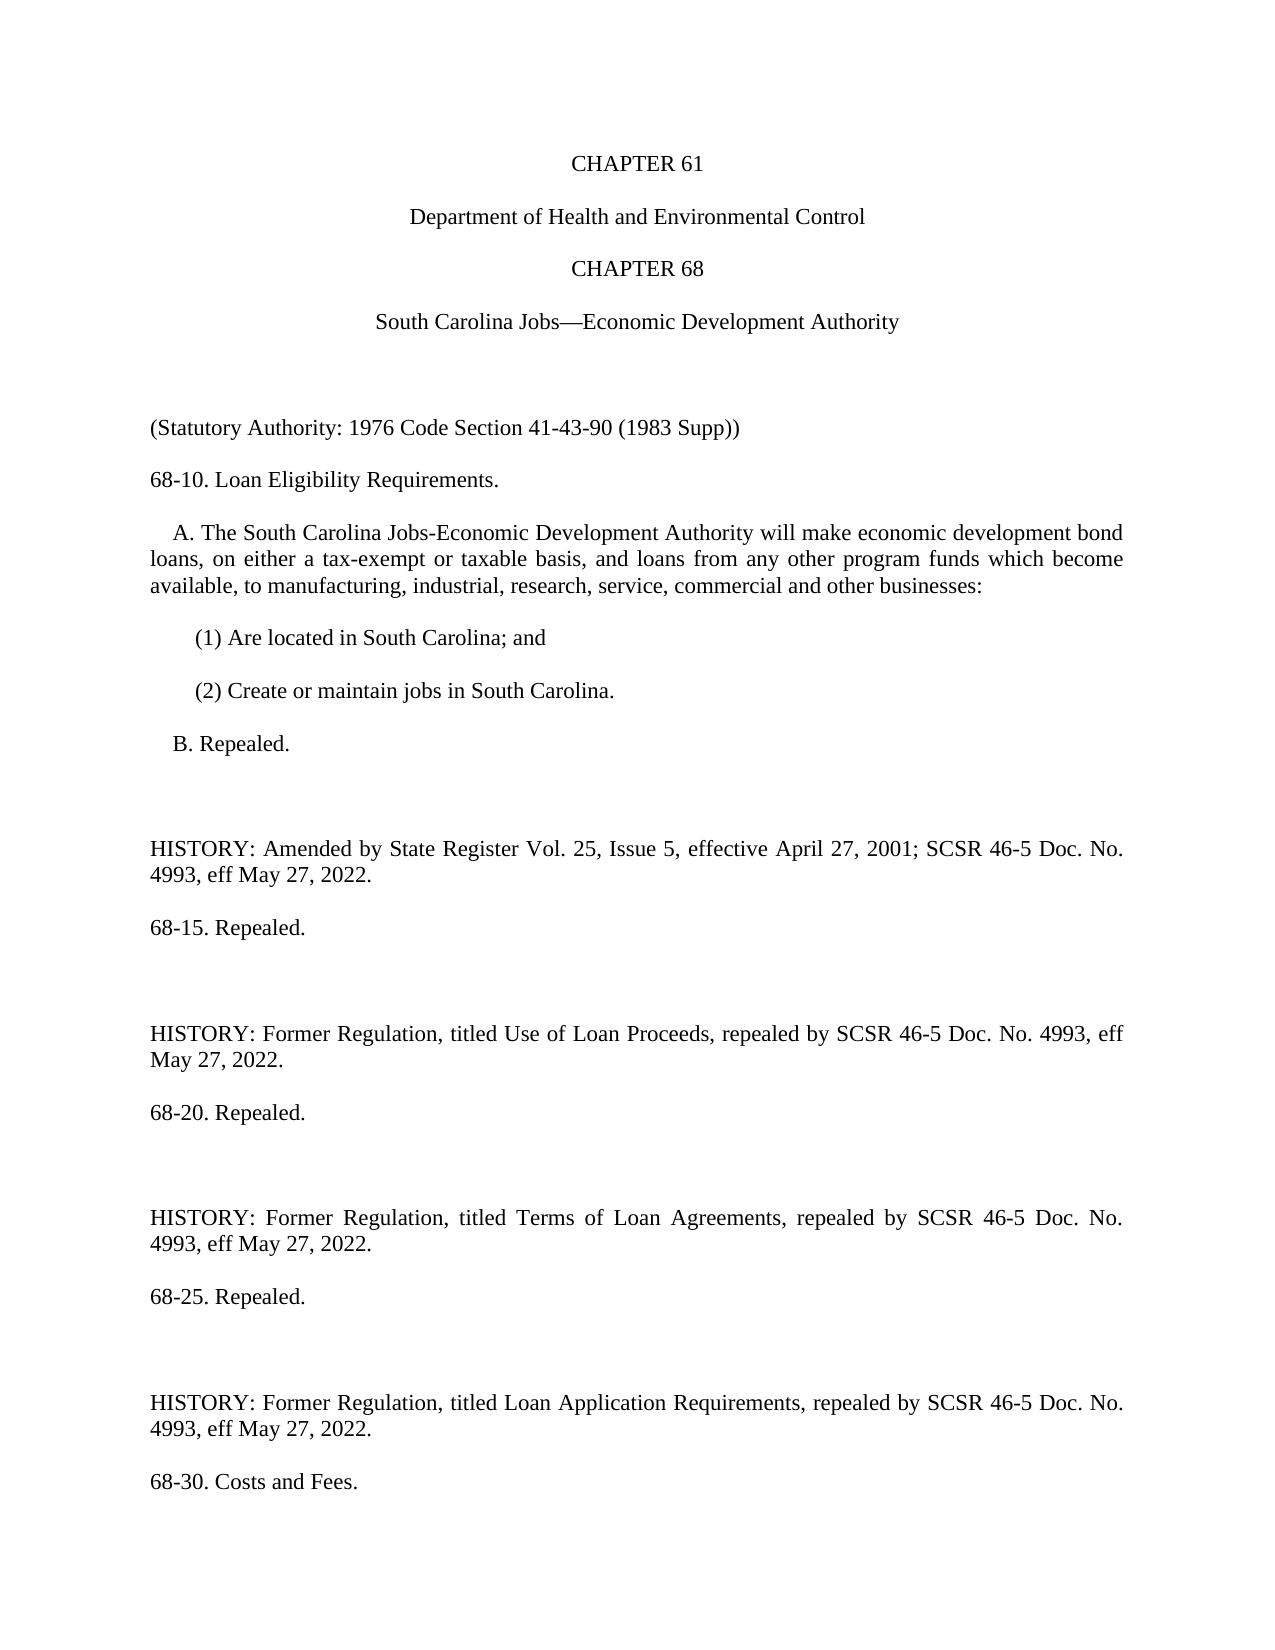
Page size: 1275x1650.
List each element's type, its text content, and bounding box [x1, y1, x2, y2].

text B. Repealed. [150, 730, 1125, 756]
text 68-20. Repealed. [150, 1099, 1125, 1125]
text (Statutory Authority: 1976 Code Section 41-43-90 (1983 Supp)) [150, 413, 1125, 440]
text (2) Create or maintain jobs in South Carolina. [150, 677, 1125, 703]
text Department of Health and Environmental Control [150, 203, 1125, 229]
text HISTORY: Former Regulation, titled Use of Loan Proceeds, repealed by SCSR 46-5 Doc. No. 4993, eff May 27, 2022. [150, 1020, 1125, 1072]
text (1) Are located in South Carolina; and [150, 624, 1125, 651]
text HISTORY: Former Regulation, titled Terms of Loan Agreements, repealed by SCSR 46-5 Doc. No. 4993, eff May 27, 2022. [150, 1204, 1125, 1257]
text CHAPTER 61 [150, 150, 1125, 176]
text HISTORY: Amended by State Register Vol. 25, Issue 5, effective April 27, 2001; SCSR 46-5 Doc. No. 4993, eff May 27, 2022. [150, 835, 1125, 888]
text South Carolina Jobs—Economic Development Authority [150, 308, 1125, 334]
text A. The South Carolina Jobs-Economic Development Authority will make economic development bond loans, on either a tax-exempt or taxable basis, and loans from any other program funds which become available, to manufacturing, industrial, research, service, commercial and other businesses: [150, 519, 1125, 598]
text 68-10. Loan Eligibility Requirements. [150, 466, 1125, 493]
text 68-30. Costs and Fees. [150, 1468, 1125, 1494]
text 68-25. Repealed. [150, 1283, 1125, 1309]
text CHAPTER 68 [150, 255, 1125, 282]
text 68-15. Repealed. [150, 914, 1125, 941]
text HISTORY: Former Regulation, titled Loan Application Requirements, repealed by SCSR 46-5 Doc. No. 4993, eff May 27, 2022. [150, 1389, 1125, 1441]
